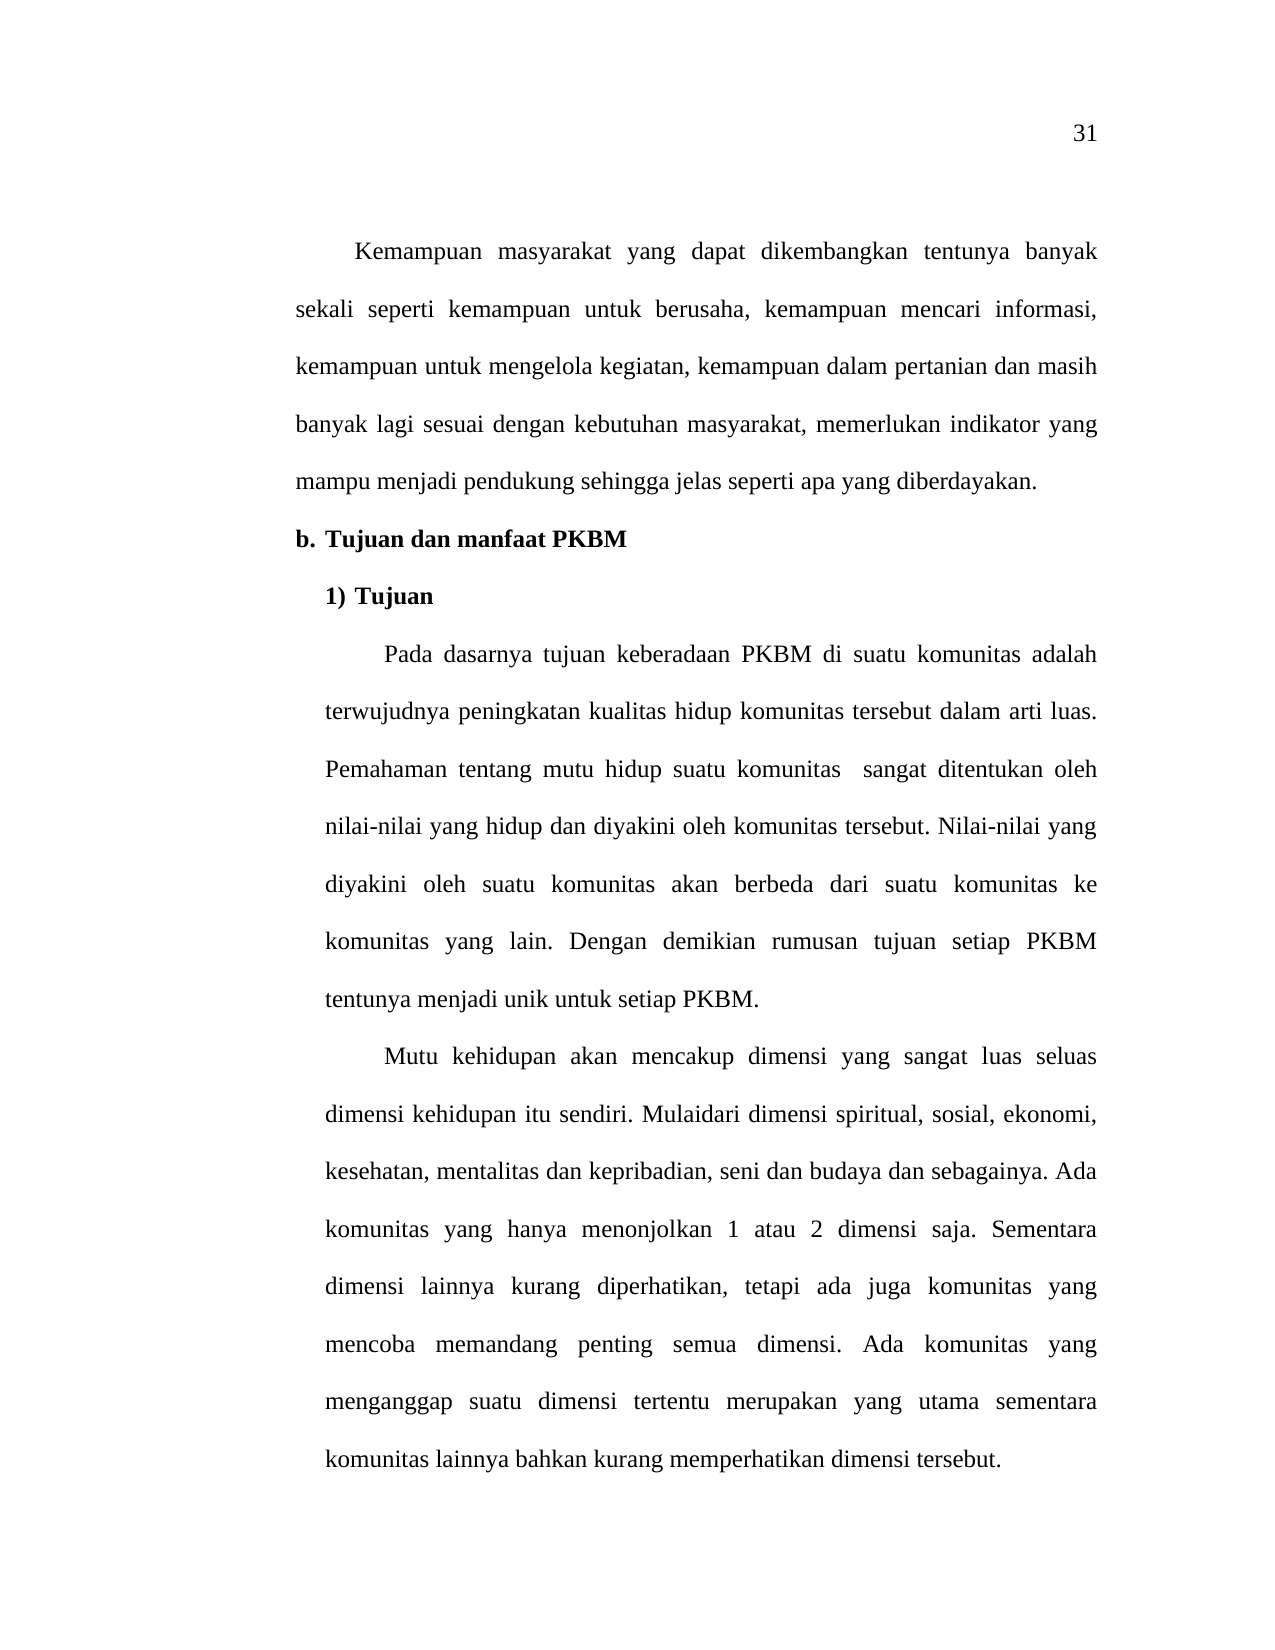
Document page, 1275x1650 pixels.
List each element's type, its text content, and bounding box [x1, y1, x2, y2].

text Pada dasarnya tujuan keberadaan PKBM di suatu komunitas adalah terwujudnya peningkatan kualitas hidup komunitas tersebut dalam arti luas. Pemahaman tentang mutu hidup suatu komunitas sangat ditentukan oleh nilai-nilai yang hidup dan diyakini oleh komunitas tersebut. Nilai-nilai yang diyakini oleh suatu komunitas akan berbeda dari suatu komunitas ke komunitas yang lain. Dengan demikian rumusan tujuan setiap PKBM tentunya menjadi unik untuk setiap PKBM. [325, 639, 1098, 1012]
text Mutu kehidupan akan mencakup dimensi yang sangat luas seluas dimensi kehidupan itu sendiri. Mulaidari dimensi spiritual, sosial, ekonomi, kesehatan, mentalitas dan kepribadian, seni dan budaya dan sebagainya. Ada komunitas yang hanya menonjolkan 1 atau 2 dimensi saja. Sementara dimensi lainnya kurang diperhatikan, tetapi ada juga komunitas yang mencoba memandang penting semua dimensi. Ada komunitas yang menganggap suatu dimensi tertentu merupakan yang utama sementara komunitas lainnya bahkan kurang memperhatikan dimensi tersebut. [325, 1041, 1098, 1472]
text Kemampuan masyarakat yang dapat dikembangkan tentunya banyak sekali seperti kemampuan untuk berusaha, kemampuan mencari informasi, kemampuan untuk mengelola kegiatan, kemampuan dalam pertanian dan masih banyak lagi sesuai dengan kebutuhan masyarakat, memerlukan indikator yang mampu menjadi pendukung sehingga jelas seperti apa yang diberdayakan. [295, 236, 1098, 495]
list Tujuan [325, 581, 1098, 610]
list Tujuan dan manfaat PKBM [295, 524, 1098, 552]
